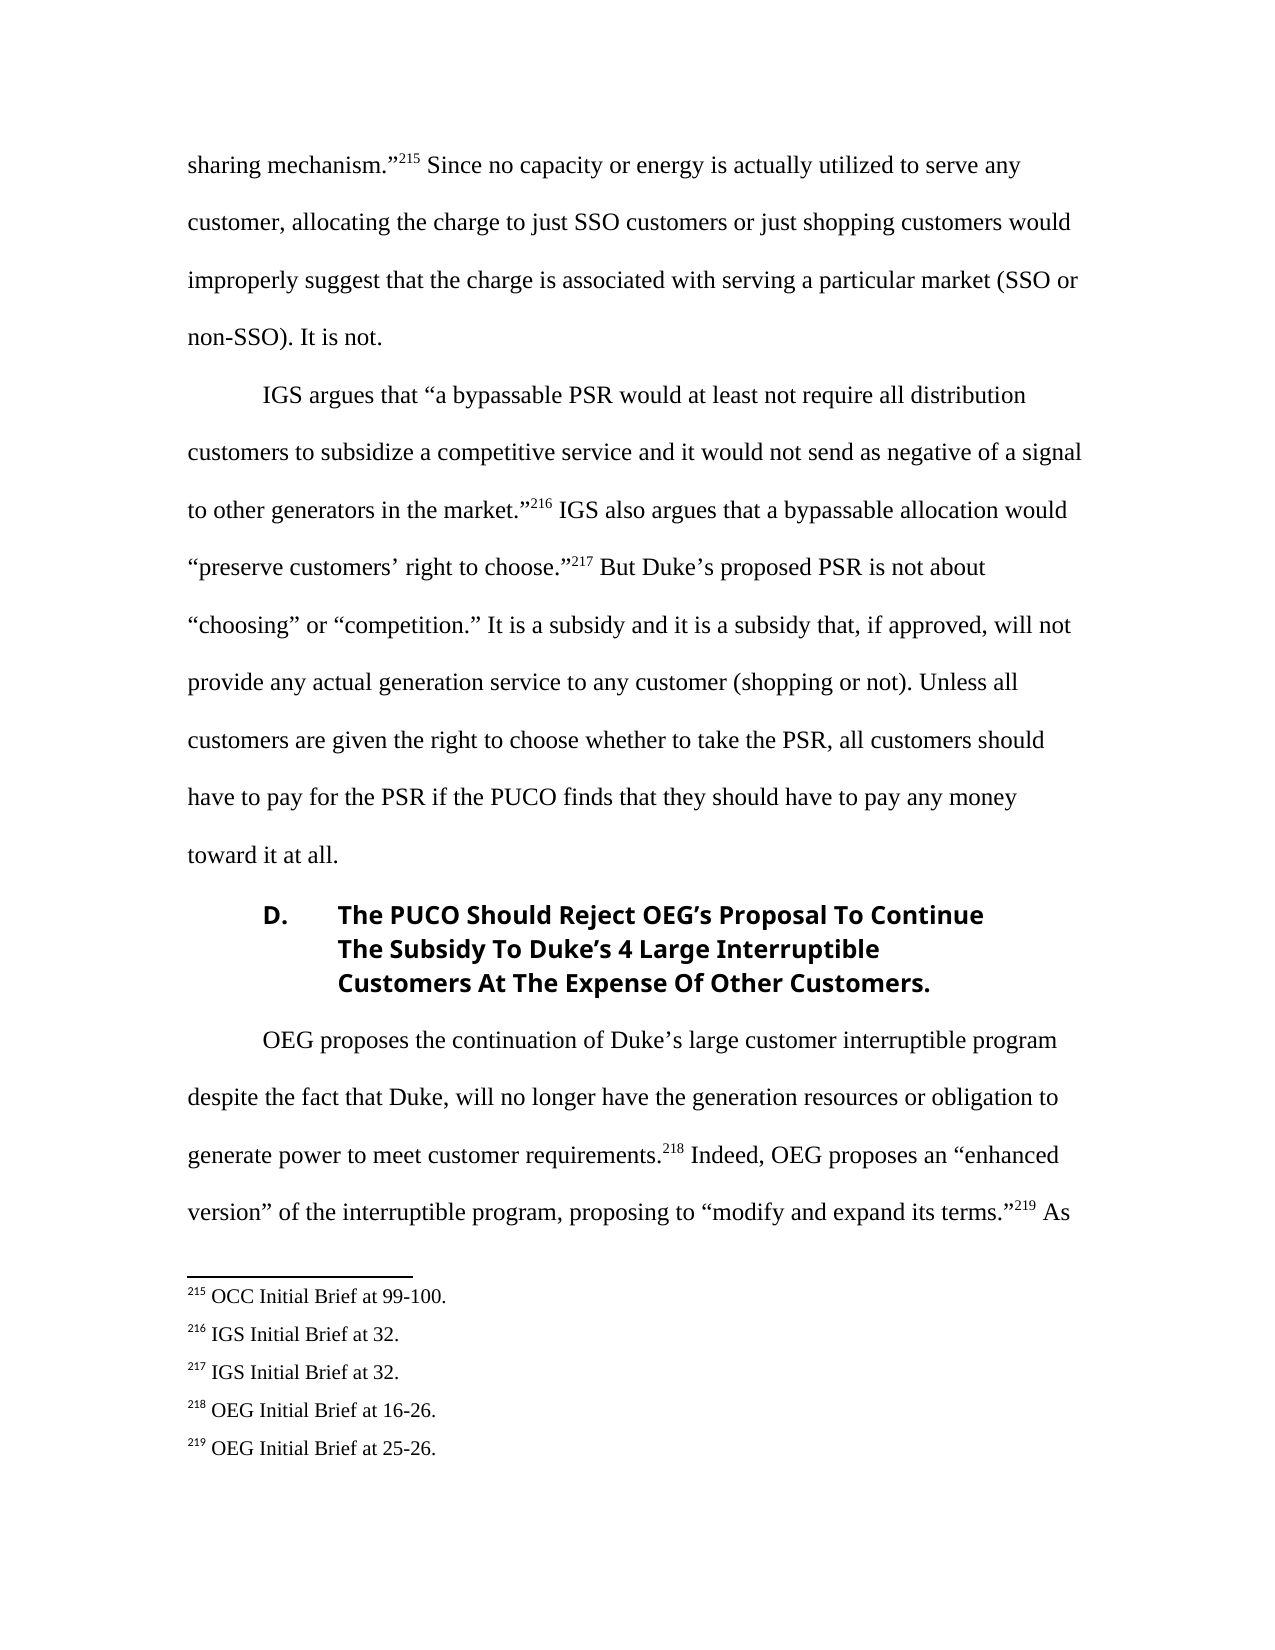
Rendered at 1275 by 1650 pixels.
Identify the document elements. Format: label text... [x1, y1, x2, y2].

subtitle D. The PUCO Should Reject OEG’s Proposal To Continue The Subsidy To Duke’s 4 Large Interruptible Customers At The Expense Of Other Customers. [262, 897, 1012, 1000]
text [187, 1025, 1087, 1226]
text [187, 150, 1087, 351]
text IGS argues that “a bypassable PSR would at least not require all distribution customers to subsidize a competitive service and it would not send as negative of a signal to other generators in the market.” IGS also argues that a bypassable allocation would “preserve customers’ right to choose.” But Duke’s proposed PSR is not about “choosing” or “competition.” It is a subsidy and it is a subsidy that, if approved, will not provide any actual generation service to any customer (shopping or not). Unless all customers are given the right to choose whether to take the PSR, all customers should have to pay for the PSR if the PUCO finds that they should have to pay any money toward it at all. [187, 380, 1087, 869]
